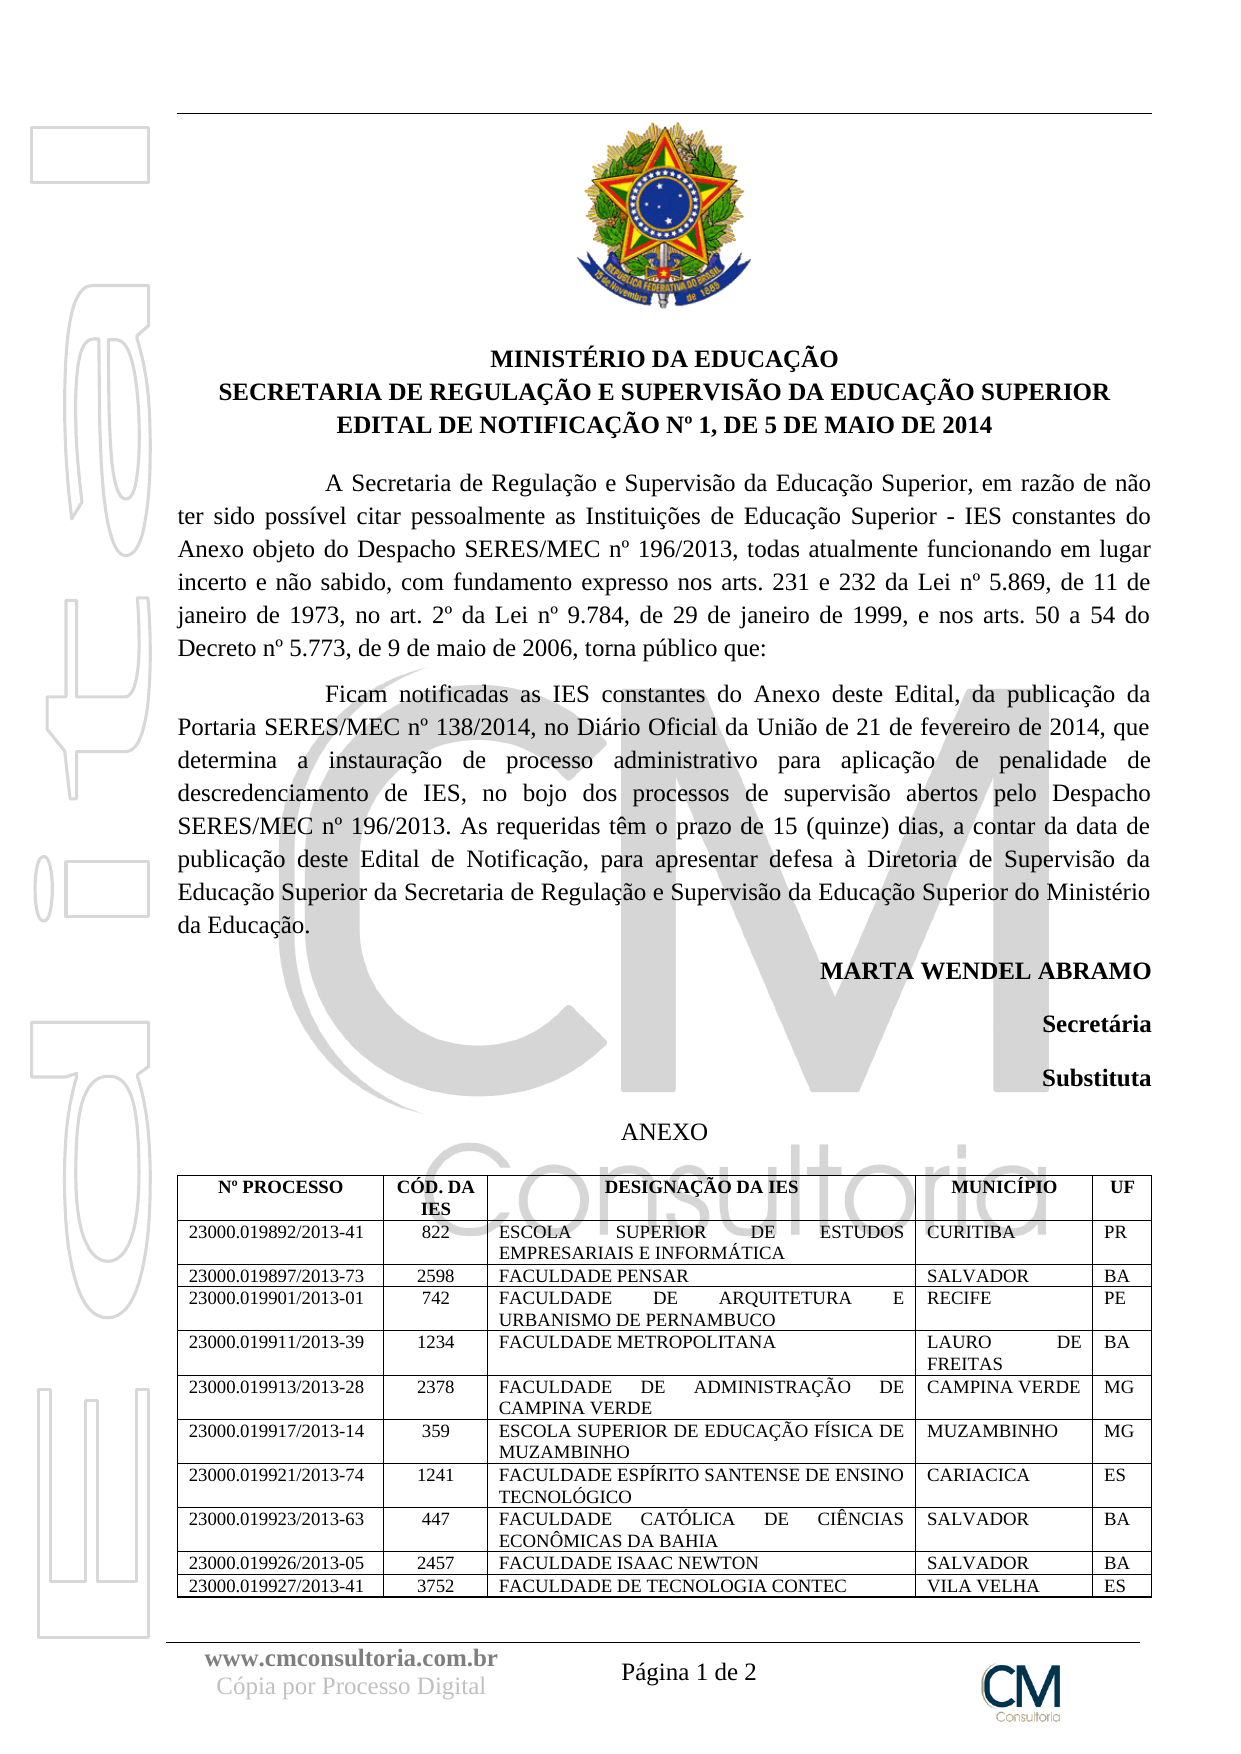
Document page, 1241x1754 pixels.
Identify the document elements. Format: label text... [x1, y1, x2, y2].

table_cell FACULDADE ISAAC NEWTON [488, 1552, 915, 1574]
table_cell FACULDADE PENSAR [488, 1265, 915, 1286]
table_cell FACULDADE ESPÍRITO SANTENSE DE ENSINO TECNOLÓGICO [488, 1464, 915, 1507]
table_cell CAMPINA VERDE [916, 1376, 1092, 1419]
table_cell 23000.019926/2013-05 [178, 1552, 383, 1574]
table_cell 742 [384, 1287, 487, 1330]
picture [971, 1655, 1070, 1729]
table_cell MUZAMBINHO [916, 1420, 1092, 1463]
table_cell FACULDADE METROPOLITANA [488, 1331, 915, 1374]
table_cell BA [1093, 1265, 1151, 1286]
table_cell PE [1093, 1287, 1151, 1330]
table_cell RECIFE [916, 1287, 1092, 1330]
table_header Nº PROCESSO [178, 1176, 383, 1219]
subtitle EDITAL DE NOTIFICAÇÃO Nº 1, DE 5 DE MAIO DE 2014 [177, 410, 1152, 439]
table_cell 23000.019897/2013-73 [178, 1265, 383, 1286]
table_header DESIGNAÇÃO DA IES [488, 1176, 915, 1219]
table_cell CARIACICA [916, 1464, 1092, 1507]
table_cell 1241 [384, 1464, 487, 1507]
table_cell 2598 [384, 1265, 487, 1286]
table_cell ESCOLA SUPERIOR DE ESTUDOS EMPRESARIAIS E INFORMÁTICA [488, 1221, 915, 1264]
picture [176, 628, 1151, 1175]
table_cell 23000.019901/2013-01 [178, 1287, 383, 1330]
table_cell BA [1093, 1331, 1151, 1374]
table_cell 23000.019923/2013-63 [178, 1508, 383, 1551]
table_cell 23000.019921/2013-74 [178, 1464, 383, 1507]
table_cell FACULDADE DE ADMINISTRAÇÃO DE CAMPINA VERDE [488, 1376, 915, 1419]
table_cell FACULDADE DE TECNOLOGIA CONTEC [488, 1575, 915, 1596]
picture [575, 118, 753, 315]
table_cell ES [1093, 1464, 1151, 1507]
table_cell VILA VELHA [916, 1575, 1092, 1596]
table_cell LAURO DE FREITAS [916, 1331, 1092, 1374]
table_cell 2378 [384, 1376, 487, 1419]
text Secretária [177, 1009, 1152, 1038]
subtitle SECRETARIA DE REGULAÇÃO E SUPERVISÃO DA EDUCAÇÃO SUPERIOR [177, 377, 1152, 406]
table_cell 2457 [384, 1552, 487, 1574]
table_cell ES [1093, 1575, 1151, 1596]
table_cell MG [1093, 1420, 1151, 1463]
table_header UF [1093, 1176, 1151, 1219]
table_header MUNICÍPIO [916, 1176, 1092, 1219]
table_cell FACULDADE DE ARQUITETURA E URBANISMO DE PERNAMBUCO [488, 1287, 915, 1330]
text A Secretaria de Regulação e Supervisão da Educação Superior, em razão de não ter sido possível citar pessoalmente as Instituições de Educação Superior - IES constantes do Anexo objeto do Despacho SERES/MEC nº 196/2013, todas atualmente funcionando em lugar incerto e não sabido, com fundamento expresso nos arts. 231 e 232 da Lei nº 5.869, de 11 de janeiro de 1973, no art. 2º da Lei nº 9.784, de 29 de janeiro de 1999, e nos arts. 50 a 54 do Decreto nº 5.773, de 9 de maio de 2006, torna público que: [177, 468, 1152, 662]
table_cell 23000.019892/2013-41 [178, 1221, 383, 1264]
table_cell BA [1093, 1552, 1151, 1574]
table_cell SALVADOR [916, 1508, 1092, 1551]
table_cell SALVADOR [916, 1265, 1092, 1286]
table_header CÓD. DA IES [384, 1176, 487, 1219]
table_cell BA [1093, 1508, 1151, 1551]
table_cell 822 [384, 1221, 487, 1264]
table_cell 23000.019913/2013-28 [178, 1376, 383, 1419]
text Substituta [177, 1063, 1152, 1092]
table_cell 447 [384, 1508, 487, 1551]
table_cell ESCOLA SUPERIOR DE EDUCAÇÃO FÍSICA DE MUZAMBINHO [488, 1420, 915, 1463]
table_cell MG [1093, 1376, 1151, 1419]
table_cell 23000.019927/2013-41 [178, 1575, 383, 1596]
table_cell PR [1093, 1221, 1151, 1264]
table_cell CURITIBA [916, 1221, 1092, 1264]
table_cell SALVADOR [916, 1552, 1092, 1574]
text Ficam notificadas as IES constantes do Anexo deste Edital, da publicação da Portaria SERES/MEC nº 138/2014, no Diário Oficial da União de 21 de fevereiro de 2014, que determina a instauração de processo administrativo para aplicação de penalidade de descredenciamento de IES, no bojo dos processos de supervisão abertos pelo Despacho SERES/MEC nº 196/2013. As requeridas têm o prazo de 15 (quinze) dias, a contar da data de publicação deste Edital de Notificação, para apresentar defesa à Diretoria de Supervisão da Educação Superior da Secretaria de Regulação e Supervisão da Educação Superior do Ministério da Educação. [177, 679, 1152, 939]
subtitle ANEXO [177, 1117, 1152, 1146]
table_cell 23000.019917/2013-14 [178, 1420, 383, 1463]
text MARTA WENDEL ABRAMO [177, 956, 1152, 984]
table_cell 359 [384, 1420, 487, 1463]
subtitle MINISTÉRIO DA EDUCAÇÃO [177, 344, 1152, 373]
table_cell 23000.019911/2013-39 [178, 1331, 383, 1374]
table_cell FACULDADE CATÓLICA DE CIÊNCIAS ECONÔMICAS DA BAHIA [488, 1508, 915, 1551]
table_cell 3752 [384, 1575, 487, 1596]
table_cell 1234 [384, 1331, 487, 1374]
